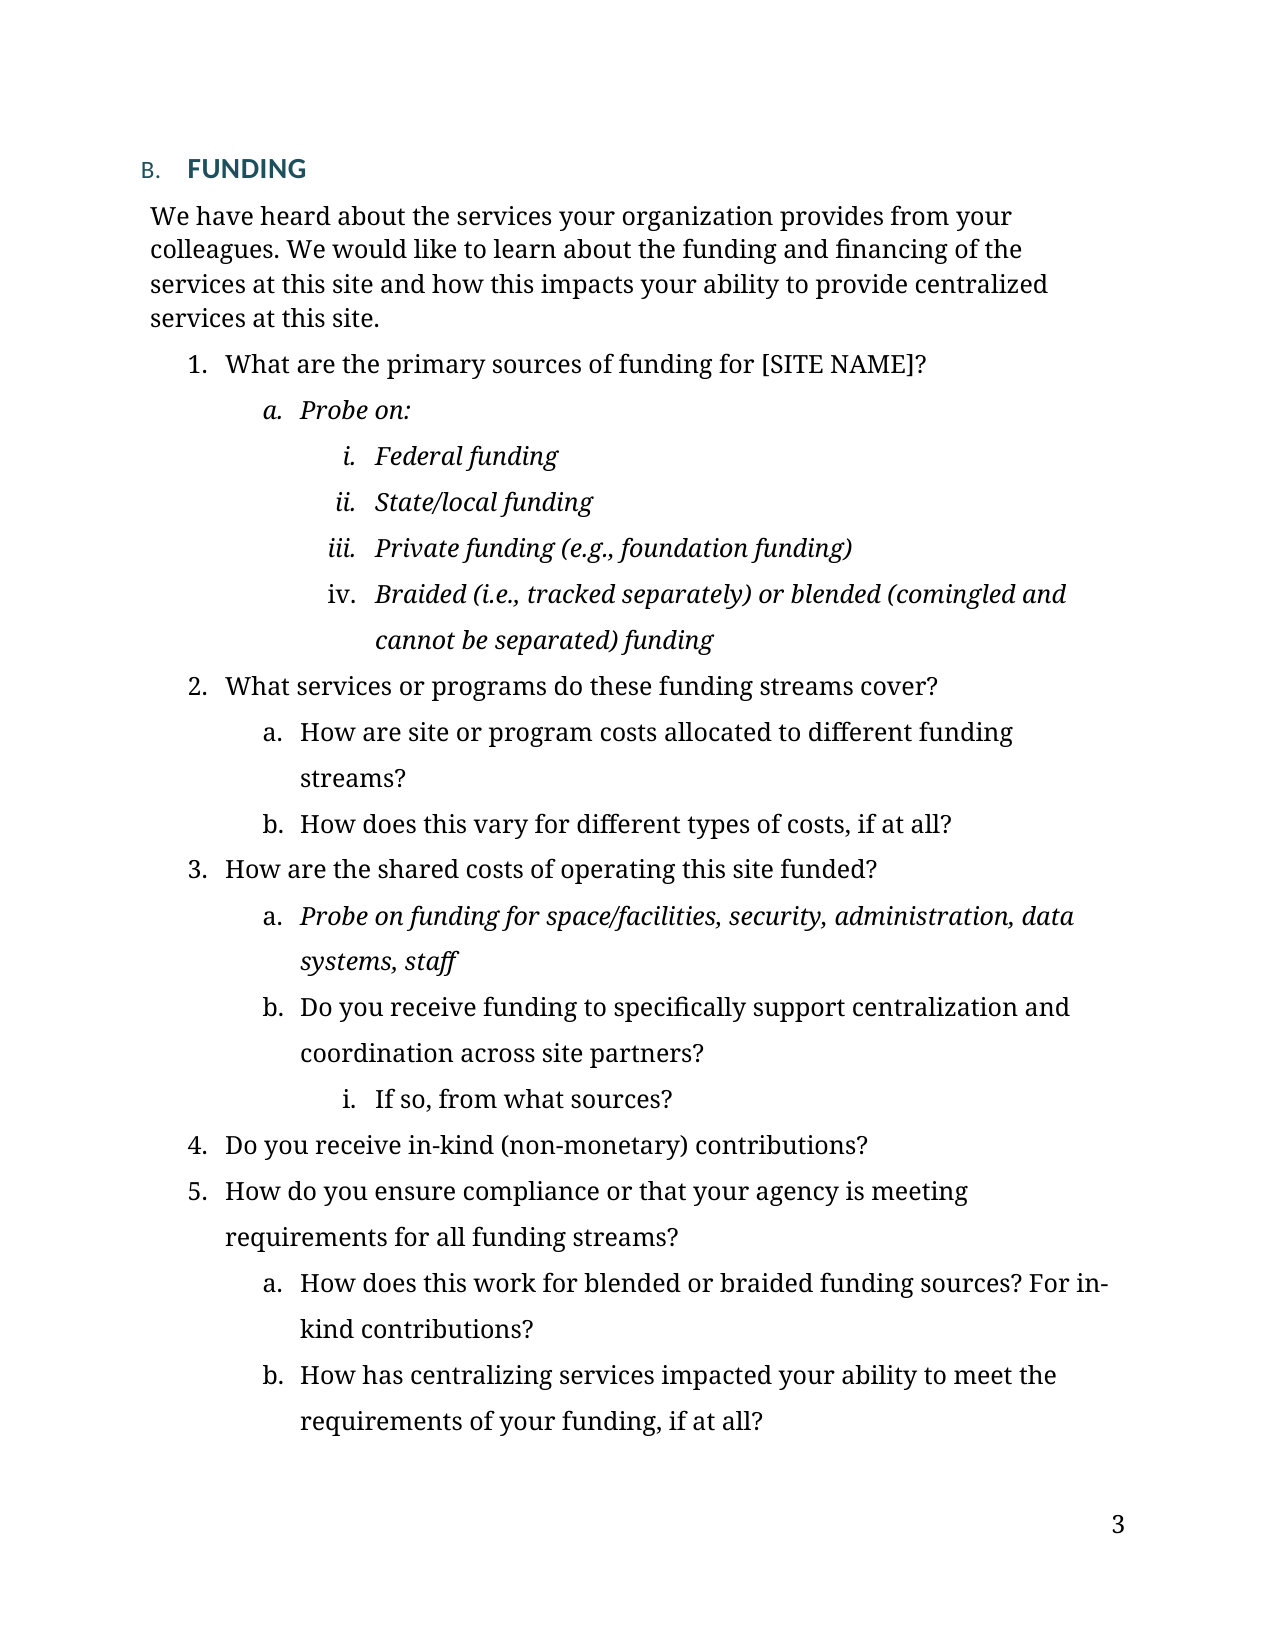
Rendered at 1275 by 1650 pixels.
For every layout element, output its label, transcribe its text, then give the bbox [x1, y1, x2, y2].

list Probe on: [262, 393, 1125, 427]
list Probe on funding for space/facilities, security, administration, data systems, staff [262, 898, 1125, 978]
list How are the shared costs of operating this site funded? [187, 852, 1125, 886]
list How does this vary for different types of costs, if at all? [262, 806, 1125, 840]
list How has centralizing services impacted your ability to meet the requirements of your funding, if at all? [262, 1357, 1125, 1437]
list Do you receive funding to specifically support centralization and coordination across site partners? [262, 990, 1125, 1070]
list Private funding (e.g., foundation funding) [356, 531, 1125, 565]
list Federal funding [356, 439, 1125, 473]
list How are site or program costs allocated to different funding streams? [262, 714, 1125, 794]
list Do you receive in-kind (non-monetary) contributions? [187, 1128, 1125, 1162]
list How does this work for blended or braided funding sources? For in-kind contributions? [262, 1266, 1125, 1346]
list If so, from what sources? [356, 1082, 1125, 1116]
list How do you ensure compliance or that your agency is meeting requirements for all funding streams? [187, 1174, 1125, 1254]
text We have heard about the services your organization provides from your colleagues. We would like to learn about the funding and financing of the services at this site and how this impacts your ability to provide centralized services at this site. [150, 198, 1125, 334]
list What services or programs do these funding streams cover? [187, 668, 1125, 702]
list Braided (i.e., tracked separately) or blended (comingled and cannot be separated) funding [356, 577, 1125, 657]
list What are the primary sources of funding for [SITE NAME]? [187, 347, 1125, 381]
list State/local funding [356, 485, 1125, 519]
subtitle funding [141, 150, 1125, 186]
